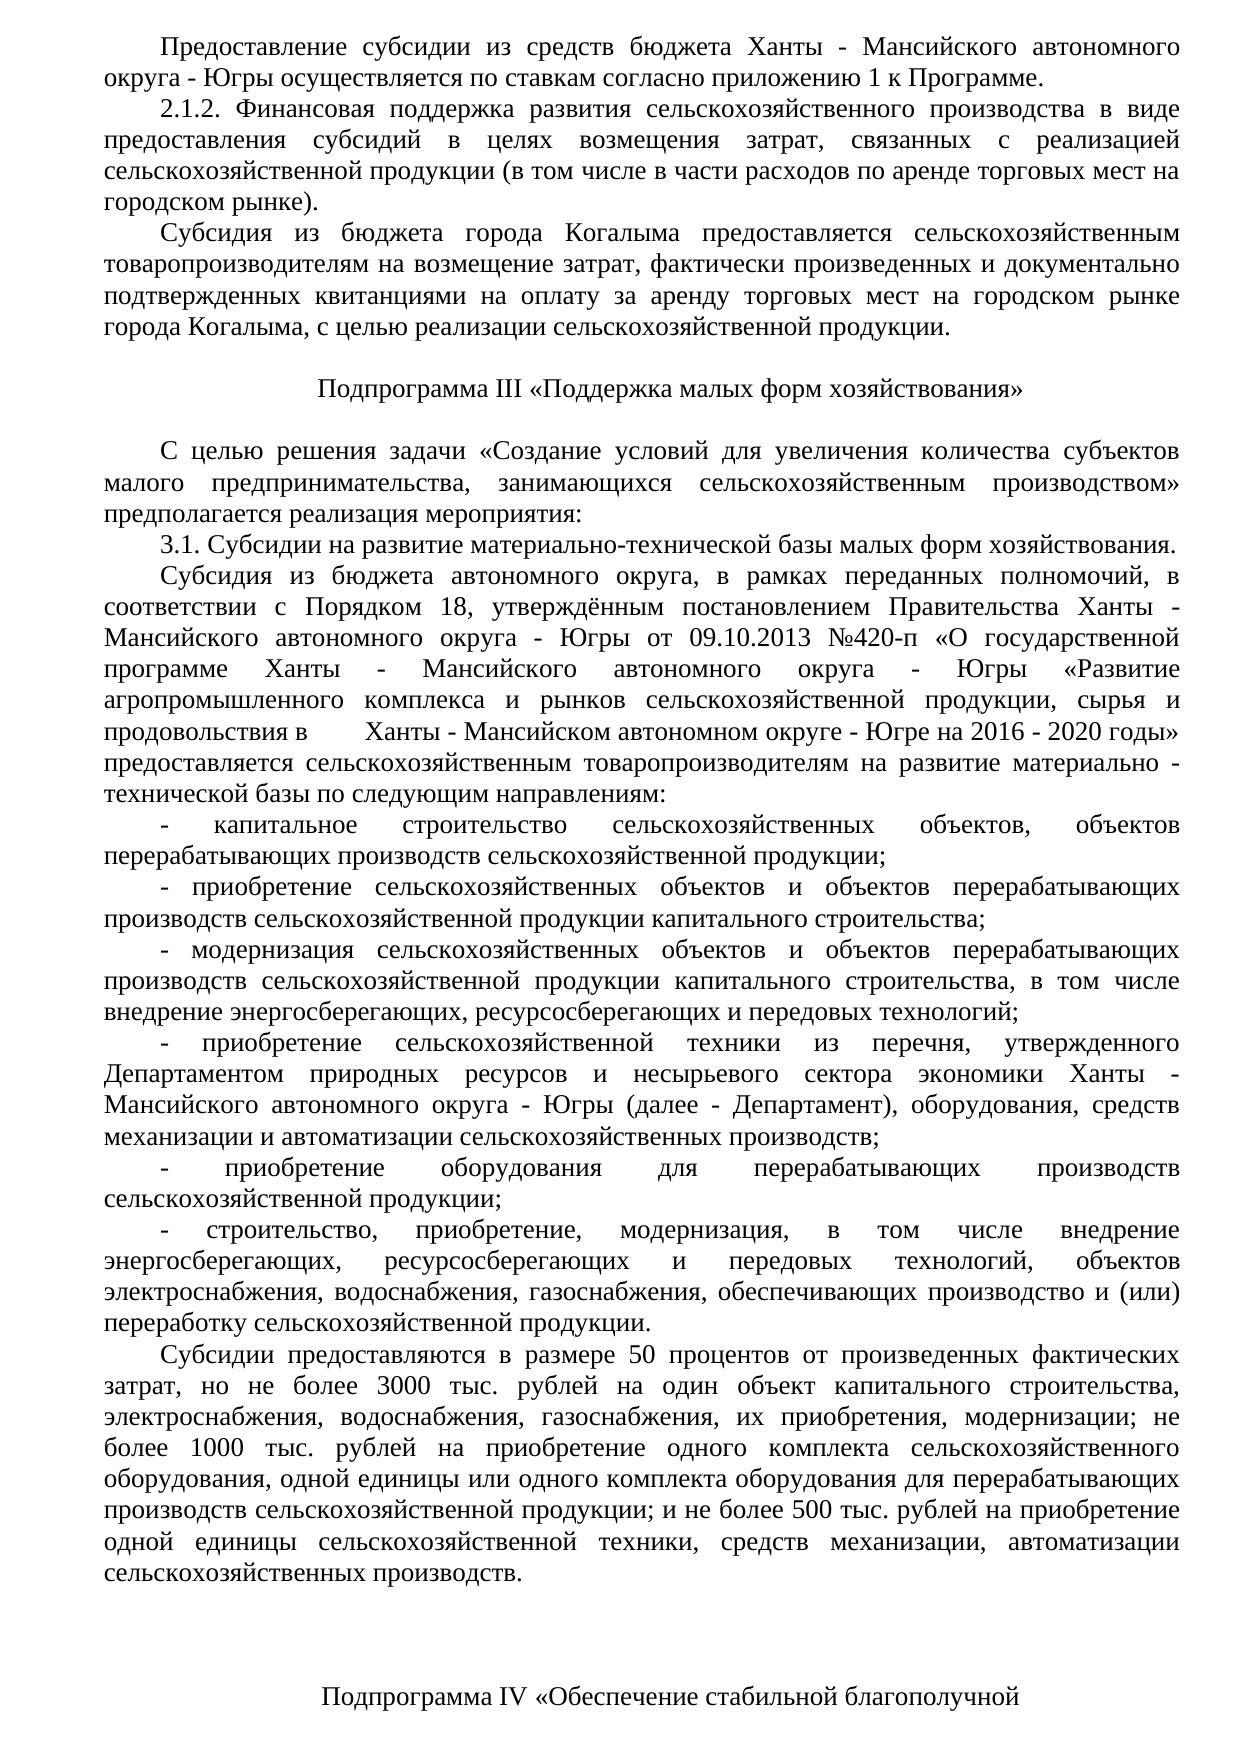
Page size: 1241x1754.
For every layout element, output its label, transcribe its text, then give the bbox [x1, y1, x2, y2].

text - приобретение сельскохозяйственных объектов и объектов перерабатывающих производств сельскохозяйственной продукции капитального строительства; [103, 871, 1181, 933]
text Подпрограмма III «Поддержка малых форм хозяйствования» [103, 372, 1181, 403]
text С целью решения задачи «Создание условий для увеличения количества субъектов малого предпринимательства, занимающихся сельскохозяйственным производством» предполагается реализация мероприятия: [103, 434, 1181, 528]
text Субсидии предоставляются в размере 50 процентов от произведенных фактических затрат, но не более 3000 тыс. рублей на один объект капитального строительства, электроснабжения, водоснабжения, газоснабжения, их приобретения, модернизации; не более 1000 тыс. рублей на приобретение одного комплекта сельскохозяйственного оборудования, одной единицы или одного комплекта оборудования для перерабатывающих производств сельскохозяйственной продукции; и не более 500 тыс. рублей на приобретение одной единицы сельскохозяйственной техники, средств механизации, автоматизации сельскохозяйственных производств. [103, 1338, 1181, 1587]
text - капитальное строительство сельскохозяйственных объектов, объектов перерабатывающих производств сельскохозяйственной продукции; [103, 808, 1181, 871]
text 2.1.2. Финансовая поддержка развития сельскохозяйственного производства в виде предоставления субсидий в целях возмещения затрат, связанных с реализацией сельскохозяйственной продукции (в том числе в части расходов по аренде торговых мест на городском рынке). [103, 92, 1181, 216]
text - модернизация сельскохозяйственных объектов и объектов перерабатывающих производств сельскохозяйственной продукции капитального строительства, в том числе внедрение энергосберегающих, ресурсосберегающих и передовых технологий; [103, 933, 1181, 1026]
text Подпрограмма IV «Обеспечение стабильной благополучной [103, 1680, 1181, 1711]
text Субсидия из бюджета автономного округа, в рамках переданных полномочий, в соответствии с Порядком 18, утверждённым постановлением Правительства Ханты - Мансийского автономного округа - Югры от 09.10.2013 №420-п «О государственной программе Ханты - Мансийского автономного округа - Югры «Развитие агропромышленного комплекса и рынков сельскохозяйственной продукции, сырья и продовольствия в Ханты - Мансийском автономном округе - Югре на 2016 - 2020 годы» предоставляется сельскохозяйственным товаропроизводителям на развитие материально - технической базы по следующим направлениям: [103, 559, 1181, 808]
text Предоставление субсидии из средств бюджета Ханты - Мансийского автономного округа - Югры осуществляется по ставкам согласно приложению 1 к Программе. [103, 29, 1181, 92]
text - приобретение оборудования для перерабатывающих производств сельскохозяйственной продукции; [103, 1151, 1181, 1213]
text 3.1. Субсидии на развитие материально-технической базы малых форм хозяйствования. [103, 528, 1181, 559]
text Субсидия из бюджета города Когалыма предоставляется сельскохозяйственным товаропроизводителям на возмещение затрат, фактически произведенных и документально подтвержденных квитанциями на оплату за аренду торговых мест на городском рынке города Когалыма, с целью реализации сельскохозяйственной продукции. [103, 216, 1181, 341]
text - строительство, приобретение, модернизация, в том числе внедрение энергосберегающих, ресурсосберегающих и передовых технологий, объектов электроснабжения, водоснабжения, газоснабжения, обеспечивающих производство и (или) переработку сельскохозяйственной продукции. [103, 1213, 1181, 1338]
text - приобретение сельскохозяйственной техники из перечня, утвержденного Департаментом природных ресурсов и несырьевого сектора экономики Ханты - Мансийского автономного округа - Югры (далее - Департамент), оборудования, средств механизации и автоматизации сельскохозяйственных производств; [103, 1026, 1181, 1151]
